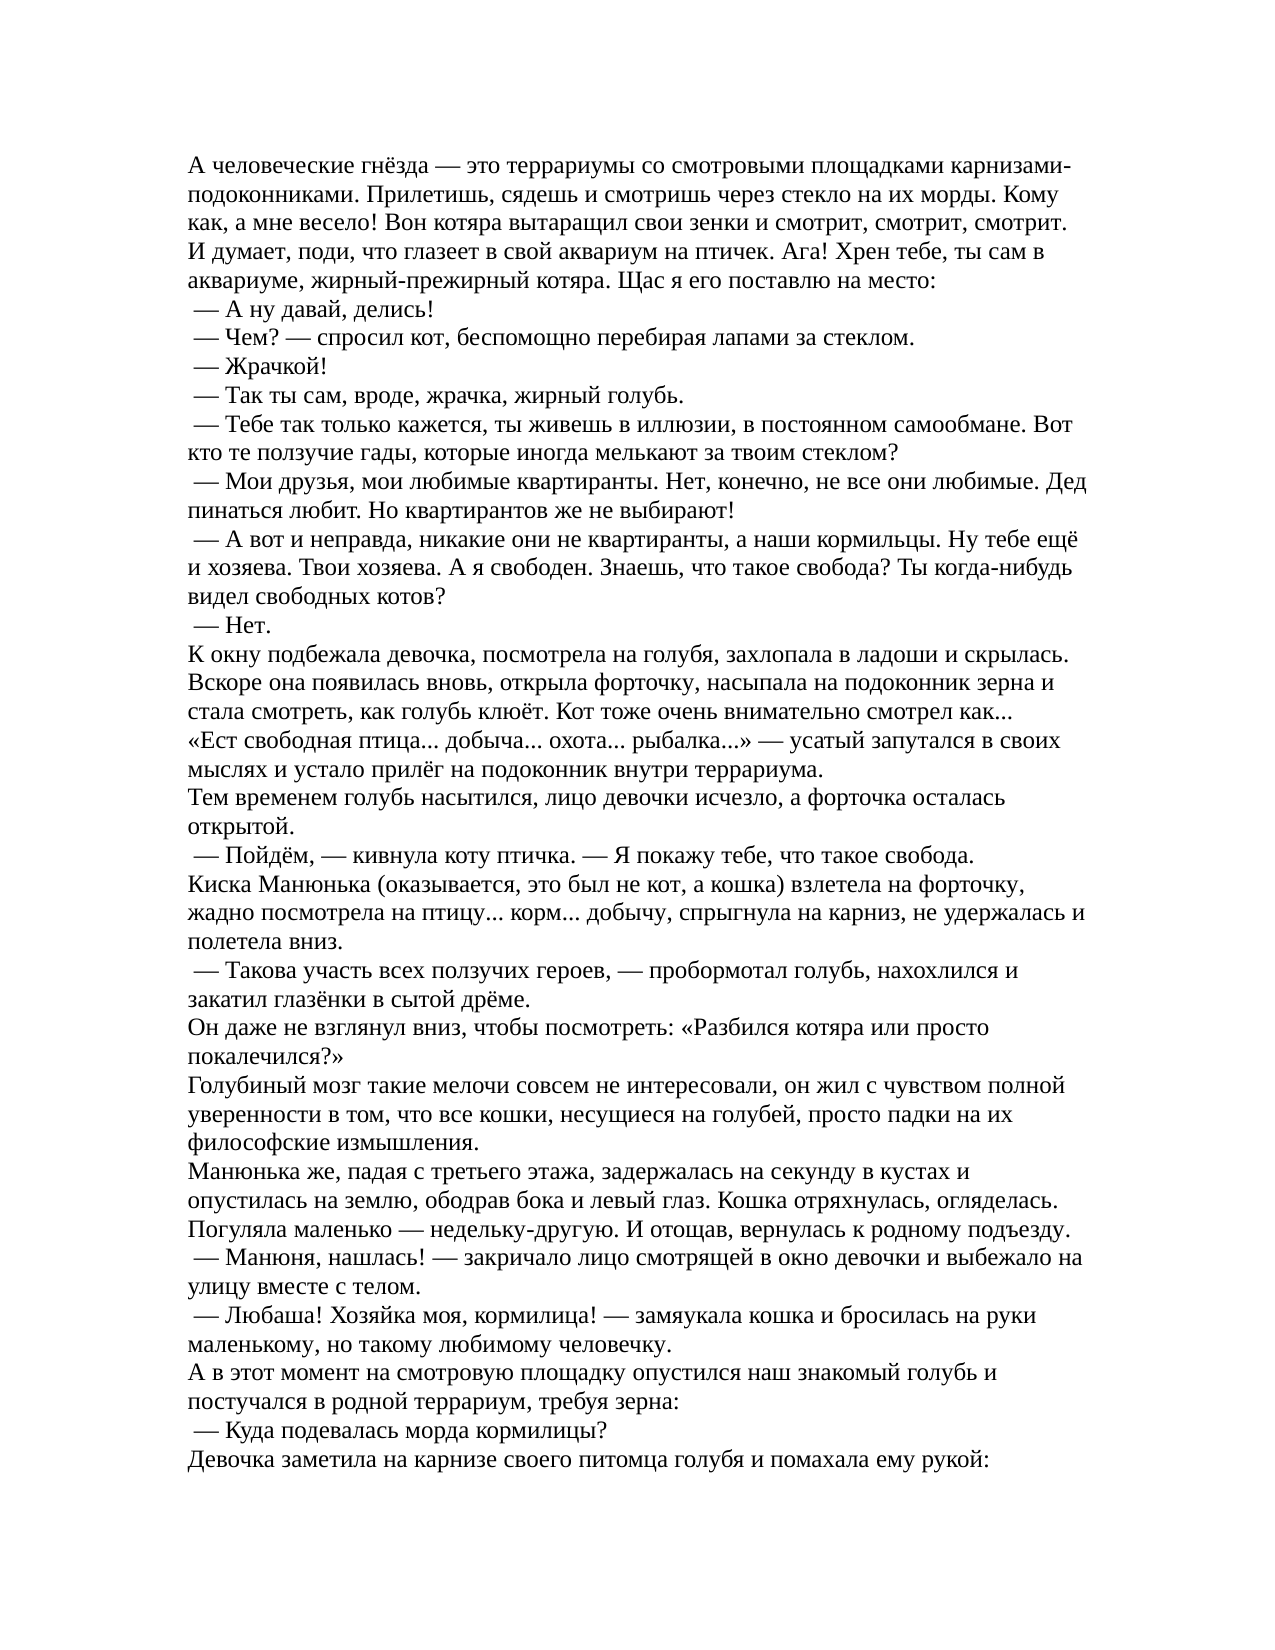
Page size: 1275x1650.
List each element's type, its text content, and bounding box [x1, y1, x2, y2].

text — Куда подевалась морда кормилицы? [187, 1415, 1087, 1444]
text Голубиный мозг такие мелочи совсем не интересовали, он жил с чувством полной уверенности в том, что все кошки, несущиеся на голубей, просто падки на их философские измышления. [187, 1070, 1087, 1156]
text — Жрачкой! [187, 351, 1087, 380]
text — Нет. [187, 610, 1087, 639]
text Манюнька же, падая с третьего этажа, задержалась на секунду в кустах и опустилась на землю, ободрав бока и левый глаз. Кошка отряхнулась, огляделась. Погуляла маленько — недельку-другую. И отощав, вернулась к родному подъезду. [187, 1156, 1087, 1242]
text — Чем? — спросил кот, беспомощно перебирая лапами за стеклом. [187, 322, 1087, 351]
text — А вот и неправда, никакие они не квартиранты, а наши кормильцы. Ну тебе ещё и хозяева. Твои хозяева. А я свободен. Знаешь, что такое свобода? Ты когда-нибудь видел свободных котов? [187, 524, 1087, 610]
text — Тебе так только кажется, ты живешь в иллюзии, в постоянном самообмане. Вот кто те ползучие гады, которые иногда мелькают за твоим стеклом? [187, 409, 1087, 466]
text Тем временем голубь насытился, лицо девочки исчезло, а форточка осталась открытой. [187, 782, 1087, 840]
text — Любаша! Хозяйка моя, кормилица! — замяукала кошка и бросилась на руки маленькому, но такому любимому человечку. [187, 1300, 1087, 1357]
text Он даже не взглянул вниз, чтобы посмотреть: «Разбился котяра или просто покалечился?» [187, 1012, 1087, 1070]
text Киска Манюнька (оказывается, это был не кот, а кошка) взлетела на форточку, жадно посмотрела на птицу... корм... добычу, спрыгнула на карниз, не удержалась и полетела вниз. [187, 869, 1087, 955]
text — Так ты сам, вроде, жрачка, жирный голубь. [187, 380, 1087, 409]
text «Ест свободная птица... добыча... охота... рыбалка...» — усатый запутался в своих мыслях и устало прилёг на подоконник внутри террариума. [187, 725, 1087, 782]
text — Манюня, нашлась! — закричало лицо смотрящей в окно девочки и выбежало на улицу вместе с телом. [187, 1242, 1087, 1300]
text — Такова участь всех ползучих героев, — пробормотал голубь, нахохлился и закатил глазёнки в сытой дрёме. [187, 955, 1087, 1012]
text — А ну давай, делись! [187, 294, 1087, 322]
text Девочка заметила на карнизе своего питомца голубя и помахала ему рукой: [187, 1444, 1087, 1472]
text А человеческие гнёзда — это террариумы со смотровыми площадками карнизами-подоконниками. Прилетишь, сядешь и смотришь через стекло на их морды. Кому как, а мне весело! Вон котяра вытаращил свои зенки и смотрит, смотрит, смотрит. И думает, поди, что глазеет в свой аквариум на птичек. Ага! Хрен тебе, ты сам в аквариуме, жирный-прежирный котяра. Щас я его поставлю на место: [187, 150, 1087, 294]
text К окну подбежала девочка, посмотрела на голубя, захлопала в ладоши и скрылась. Вскоре она появилась вновь, открыла форточку, насыпала на подоконник зерна и стала смотреть, как голубь клюёт. Кот тоже очень внимательно смотрел как... [187, 639, 1087, 725]
text А в этот момент на смотровую площадку опустился наш знакомый голубь и постучался в родной террариум, требуя зерна: [187, 1357, 1087, 1415]
text — Мои друзья, мои любимые квартиранты. Нет, конечно, не все они любимые. Дед пинаться любит. Но квартирантов же не выбирают! [187, 466, 1087, 524]
text — Пойдём, — кивнула коту птичка. — Я покажу тебе, что такое свобода. [187, 840, 1087, 869]
